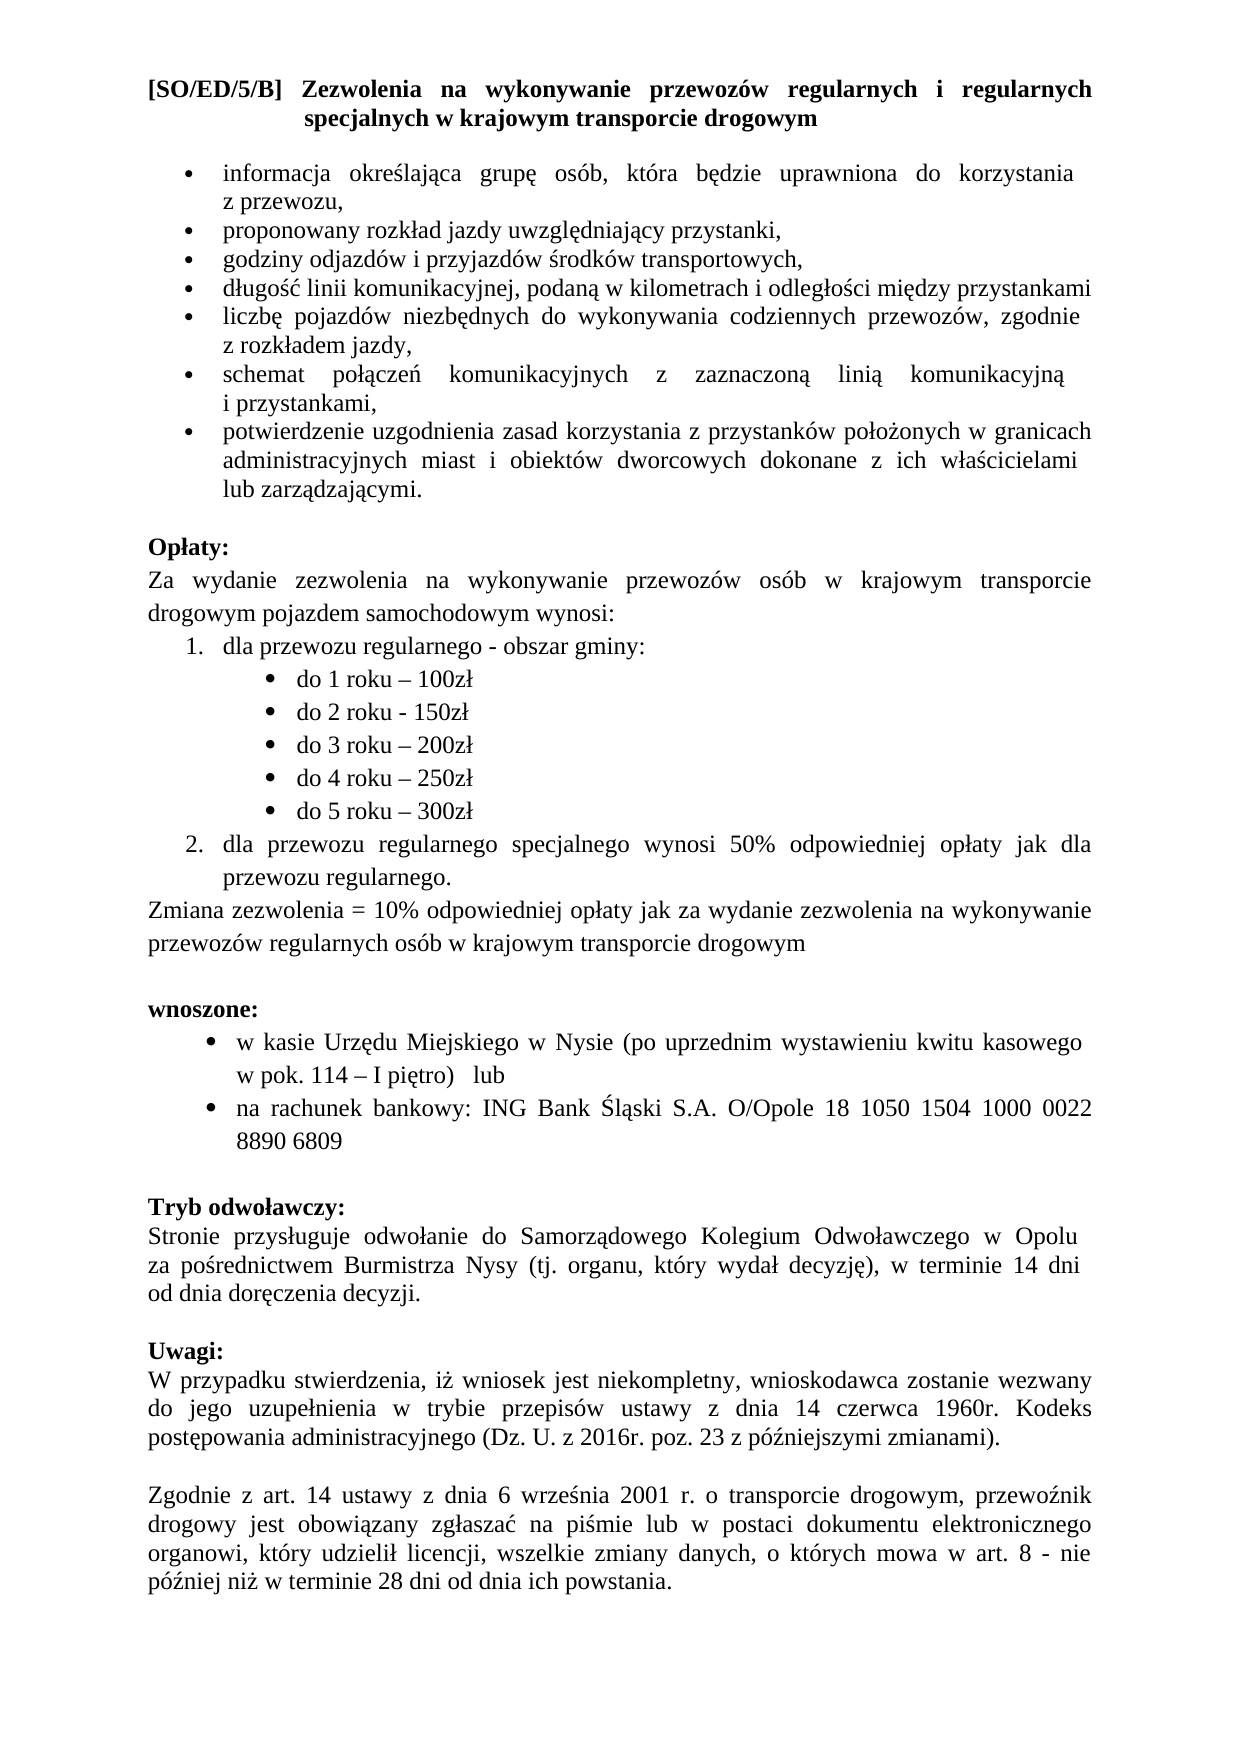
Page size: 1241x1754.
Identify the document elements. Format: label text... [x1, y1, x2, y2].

list do 5 roku – 300zł [266, 796, 1093, 825]
list do 4 roku – 250zł [266, 763, 1093, 792]
list informacja określająca grupę osób, która będzie uprawniona do korzystania z przewozu, [185, 158, 1093, 215]
text wnoszone: [148, 994, 1093, 1023]
list dla przewozu regularnego - obszar gminy: [185, 631, 1093, 660]
text W przypadku stwierdzenia, iż wniosek jest niekompletny, wnioskodawca zostanie wezwany do jego uzupełnienia w trybie przepisów ustawy z dnia 14 czerwca 1960r. Kodeks postępowania administracyjnego (Dz. U. z 2016r. poz. 23 z późniejszymi zmianami). [148, 1365, 1093, 1451]
text Zgodnie z art. 14 ustawy z dnia 6 września 2001 r. o transporcie drogowym, przewoźnik drogowy jest obowiązany zgłaszać na piśmie lub w postaci dokumentu elektronicznego organowi, który udzielił licencji, wszelkie zmiany danych, o których mowa w art. 8 - nie później niż w terminie 28 dni od dnia ich powstania. [148, 1480, 1093, 1595]
text Tryb odwoławczy: [148, 1192, 1093, 1221]
text Uwagi: [148, 1336, 1093, 1365]
list potwierdzenie uzgodnienia zasad korzystania z przystanków położonych w granicach administracyjnych miast i obiektów dworcowych dokonane z ich właścicielami lub zarządzającymi. [185, 416, 1093, 503]
text Zmiana zezwolenia = 10% odpowiedniej opłaty jak za wydanie zezwolenia na wykonywanie przewozów regularnych osób w krajowym transporcie drogowym [148, 895, 1093, 957]
list do 3 roku – 200zł [266, 730, 1093, 759]
list godziny odjazdów i przyjazdów środków transportowych, [185, 244, 1093, 273]
list dla przewozu regularnego specjalnego wynosi 50% odpowiedniej opłaty jak dla przewozu regularnego. [185, 829, 1093, 891]
list długość linii komunikacyjnej, podaną w kilometrach i odległości między przystankami [185, 273, 1093, 301]
text Za wydanie zezwolenia na wykonywanie przewozów osób w krajowym transporcie drogowym pojazdem samochodowym wynosi: [148, 565, 1093, 627]
list proponowany rozkład jazdy uwzględniający przystanki, [185, 215, 1093, 244]
text Stronie przysługuje odwołanie do Samorządowego Kolegium Odwoławczego w Opolu za pośrednictwem Burmistrza Nysy (tj. organu, który wydał decyzję), w terminie 14 dni od dnia doręczenia decyzji. [148, 1221, 1093, 1307]
list do 1 roku – 100zł [266, 664, 1093, 693]
list na rachunek bankowy: ING Bank Śląski S.A. O/Opole 18 1050 1504 1000 0022 8890 6809 [207, 1093, 1093, 1155]
list do 2 roku - 150zł [266, 697, 1093, 726]
list liczbę pojazdów niezbędnych do wykonywania codziennych przewozów, zgodnie z rozkładem jazdy, [185, 301, 1093, 359]
list schemat połączeń komunikacyjnych z zaznaczoną linią komunikacyjną i przystankami, [185, 359, 1093, 416]
text Opłaty: [148, 532, 1093, 561]
list w kasie Urzędu Miejskiego w Nysie (po uprzednim wystawieniu kwitu kasowego w pok. 114 – I piętro) lub [207, 1027, 1093, 1089]
